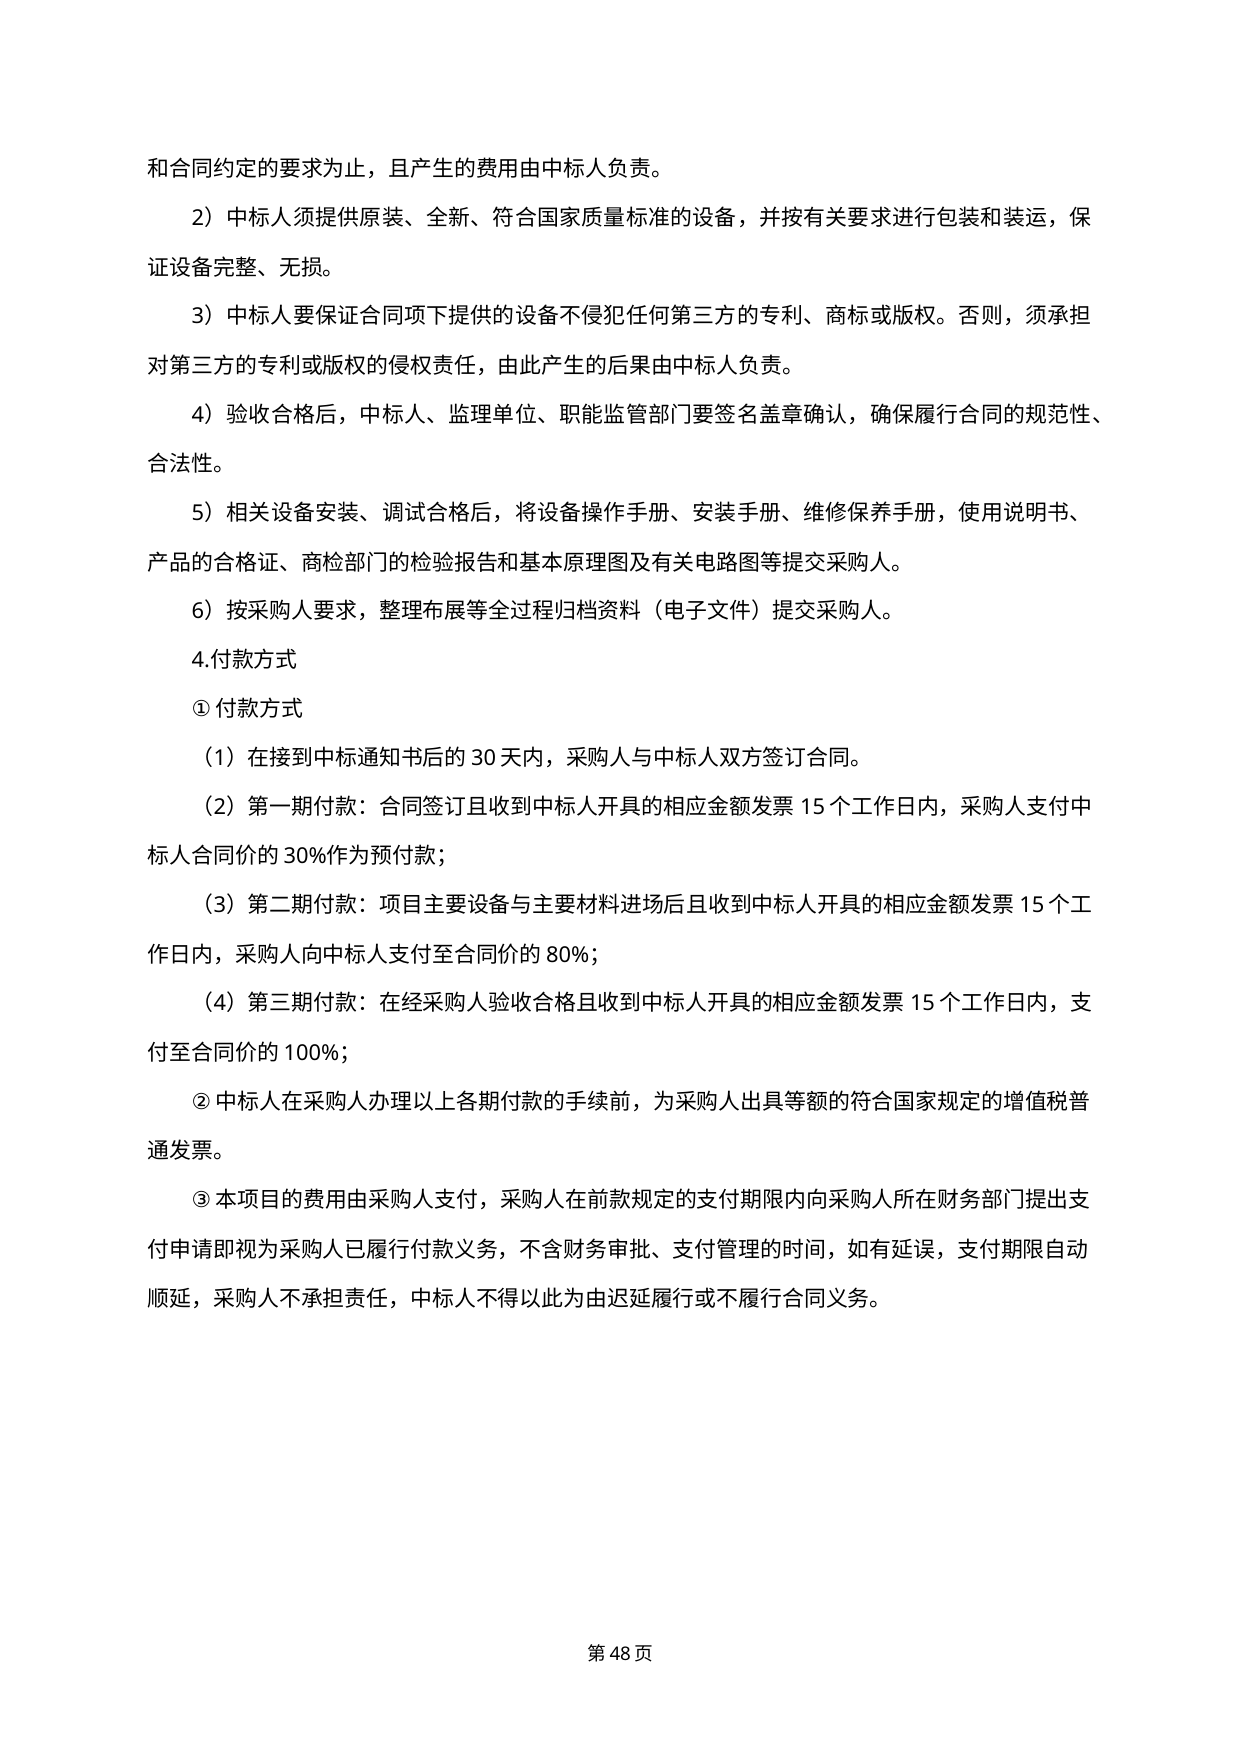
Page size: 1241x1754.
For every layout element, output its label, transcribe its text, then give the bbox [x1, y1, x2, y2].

text 4）验收合格后，中标人、监理单位、职能监管部门要签名盖章确认，确保履行合同的规范性、合法性。 [148, 396, 1092, 478]
text 4.付款方式 [148, 642, 1092, 674]
text ①付款方式 [148, 690, 1092, 723]
text （4）第三期付款：在经采购人验收合格且收到中标人开具的相应金额发票15个工作日内，支付至合同价的100%； [148, 985, 1092, 1067]
text （3）第二期付款：项目主要设备与主要材料进场后且收到中标人开具的相应金额发票15个工作日内，采购人向中标人支付至合同价的80%； [148, 886, 1092, 969]
text ②中标人在采购人办理以上各期付款的手续前，为采购人出具等额的符合国家规定的增值税普通发票。 [148, 1083, 1092, 1166]
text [148, 151, 1092, 183]
text （2）第一期付款：合同签订且收到中标人开具的相应金额发票15个工作日内，采购人支付中标人合同价的30%作为预付款； [148, 788, 1092, 871]
text 5）相关设备安装、调试合格后，将设备操作手册、安装手册、维修保养手册，使用说明书、产品的合格证、商检部门的检验报告和基本原理图及有关电路图等提交采购人。 [148, 494, 1092, 577]
text 3）中标人要保证合同项下提供的设备不侵犯任何第三方的专利、商标或版权。否则，须承担对第三方的专利或版权的侵权责任，由此产生的后果由中标人负责。 [148, 298, 1092, 380]
text 2）中标人须提供原装、全新、符合国家质量标准的设备，并按有关要求进行包装和装运，保证设备完整、无损。 [148, 199, 1092, 282]
text ③本项目的费用由采购人支付，采购人在前款规定的支付期限内向采购人所在财务部门提出支付申请即视为采购人已履行付款义务，不含财务审批、支付管理的时间，如有延误，支付期限自动顺延，采购人不承担责任，中标人不得以此为由迟延履行或不履行合同义务。 [148, 1181, 1092, 1313]
list 在接到中标通知书后的30天内，采购人与中标人双方签订合同。 [148, 739, 1092, 772]
text 6）按采购人要求，整理布展等全过程归档资料（电子文件）提交采购人。 [148, 593, 1092, 626]
